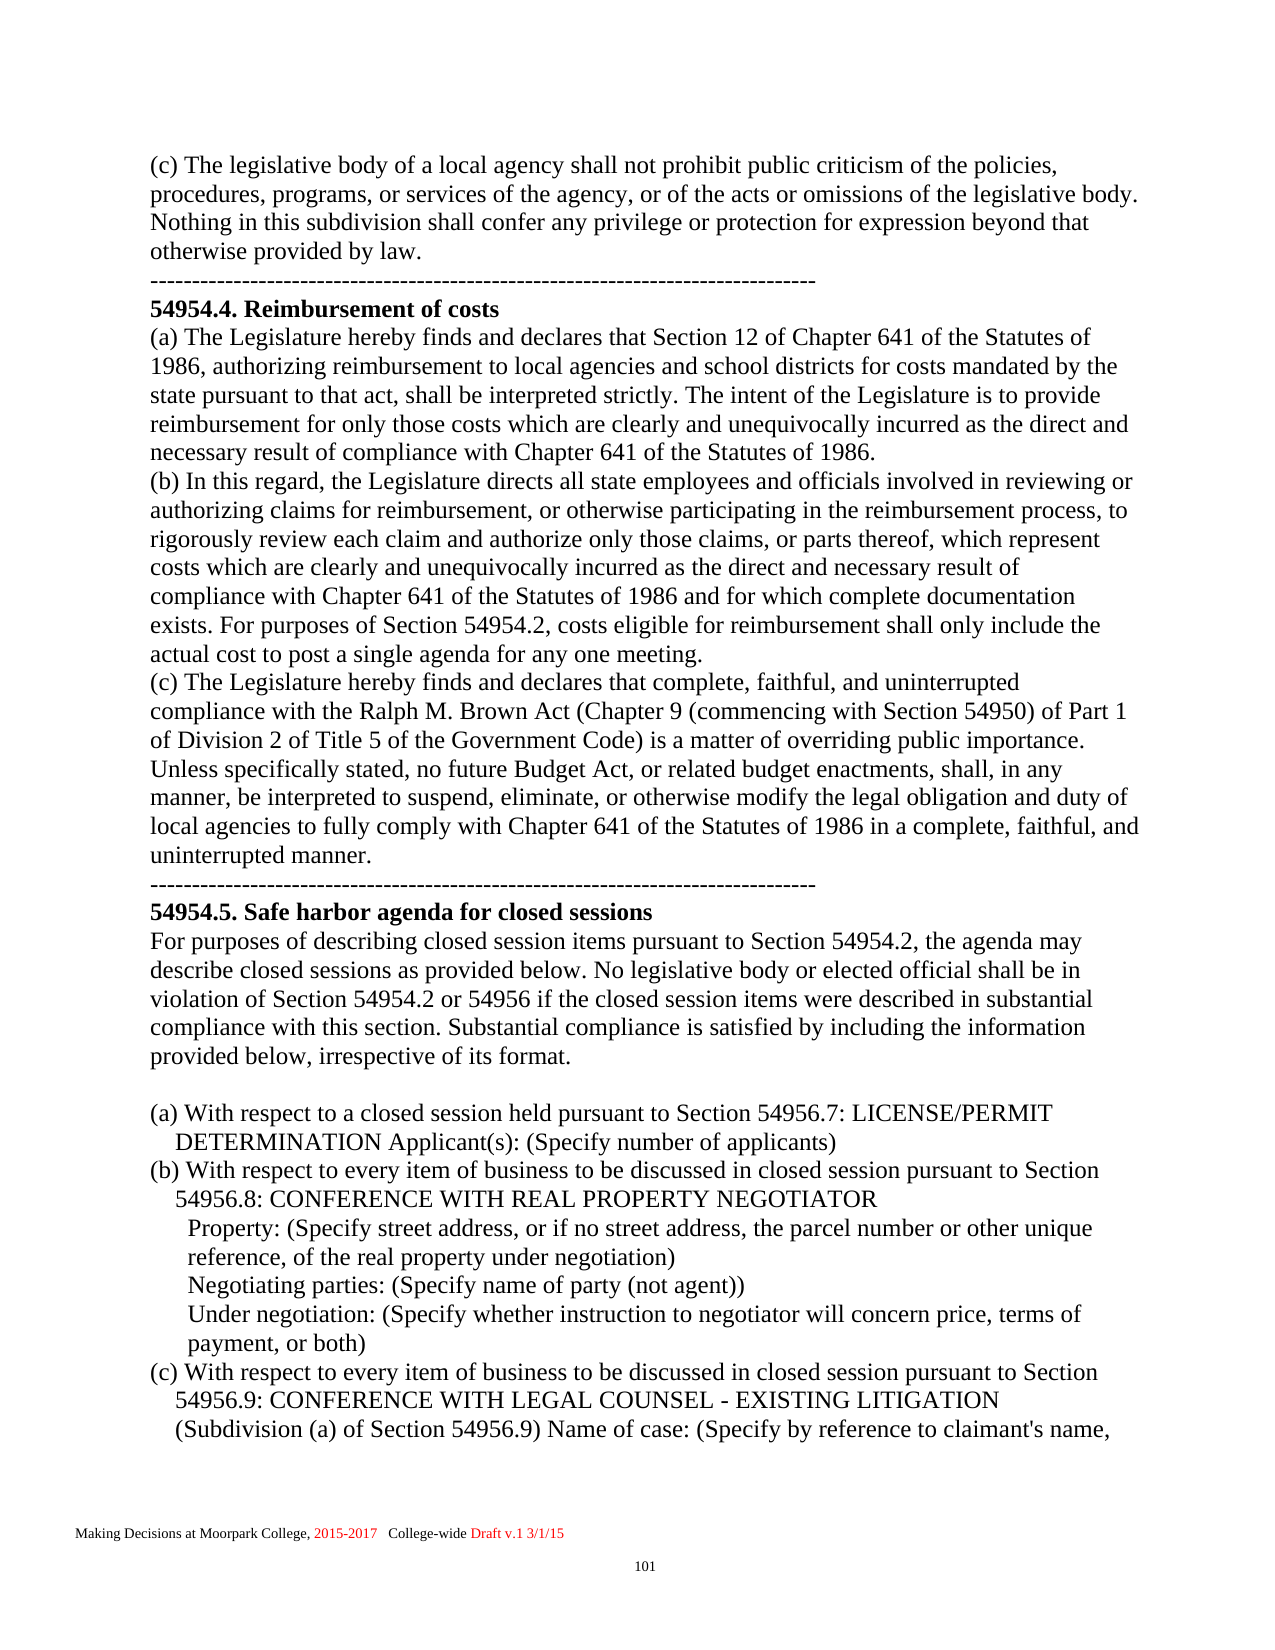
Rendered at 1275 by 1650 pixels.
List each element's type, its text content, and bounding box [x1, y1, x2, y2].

text (b) In this regard, the Legislature directs all state employees and officials involved in reviewing or authorizing claims for reimbursement, or otherwise participating in the reimbursement process, to rigorously review each claim and authorize only those claims, or parts thereof, which represent costs which are clearly and unequivocally incurred as the direct and necessary result of compliance with Chapter 641 of the Statutes of 1986 and for which complete documentation exists. For purposes of Section 54954.2, costs eligible for reimbursement shall only include the actual cost to post a single agenda for any one meeting. [150, 466, 1140, 667]
text 54954.4. Reimbursement of costs [150, 294, 1140, 322]
text (c) The Legislature hereby finds and declares that complete, faithful, and uninterrupted compliance with the Ralph M. Brown Act (Chapter 9 (commencing with Section 54950) of Part 1 of Division 2 of Title 5 of the Government Code) is a matter of overriding public importance. Unless specifically stated, no future Budget Act, or related budget enactments, shall, in any manner, be interpreted to suspend, eliminate, or otherwise modify the legal obligation and duty of local agencies to fully comply with Chapter 641 of the Statutes of 1986 in a complete, faithful, and uninterrupted manner. [150, 667, 1140, 869]
text Negotiating parties: (Specify name of party (not agent)) [187, 1271, 1140, 1299]
text (a) The Legislature hereby finds and declares that Section 12 of Chapter 641 of the Statutes of 1986, authorizing reimbursement to local agencies and school districts for costs mandated by the state pursuant to that act, shall be interpreted strictly. The intent of the Legislature is to provide reimbursement for only those costs which are clearly and unequivocally incurred as the direct and necessary result of compliance with Chapter 641 of the Statutes of 1986. [150, 322, 1140, 466]
text -------------------------------------------------------------------------------- [150, 265, 1140, 294]
text For purposes of describing closed session items pursuant to Section 54954.2, the agenda may describe closed sessions as provided below. No legislative body or elected official shall be in violation of Section 54954.2 or 54956 if the closed session items were described in substantial compliance with this section. Substantial compliance is satisfied by including the information provided below, irrespective of its format. [150, 926, 1140, 1098]
text 54956.8: CONFERENCE WITH REAL PROPERTY NEGOTIATOR [150, 1184, 1140, 1213]
text 54954.5. Safe harbor agenda for closed sessions [150, 897, 1140, 926]
text DETERMINATION Applicant(s): (Specify number of applicants) [150, 1127, 1140, 1156]
text -------------------------------------------------------------------------------- [150, 869, 1140, 897]
text (c) The legislative body of a local agency shall not prohibit public criticism of the policies, procedures, programs, or services of the agency, or of the acts or omissions of the legislative body. Nothing in this subdivision shall confer any privilege or protection for expression beyond that otherwise provided by law. [150, 150, 1140, 265]
text Property: (Specify street address, or if no street address, the parcel number or other unique reference, of the real property under negotiation) [187, 1213, 1140, 1271]
text Under negotiation: (Specify whether instruction to negotiator will concern price, terms of payment, or both) [187, 1299, 1140, 1357]
text (b) With respect to every item of business to be discussed in closed session pursuant to Section [150, 1156, 1140, 1184]
text (c) With respect to every item of business to be discussed in closed session pursuant to Section 54956.9: CONFERENCE WITH LEGAL COUNSEL - EXISTING LITIGATION (Subdivision (a) of Section 54956.9) Name of case: (Specify by reference to claimant's name, [150, 1357, 1140, 1443]
text (a) With respect to a closed session held pursuant to Section 54956.7: LICENSE/PERMIT [150, 1098, 1140, 1127]
